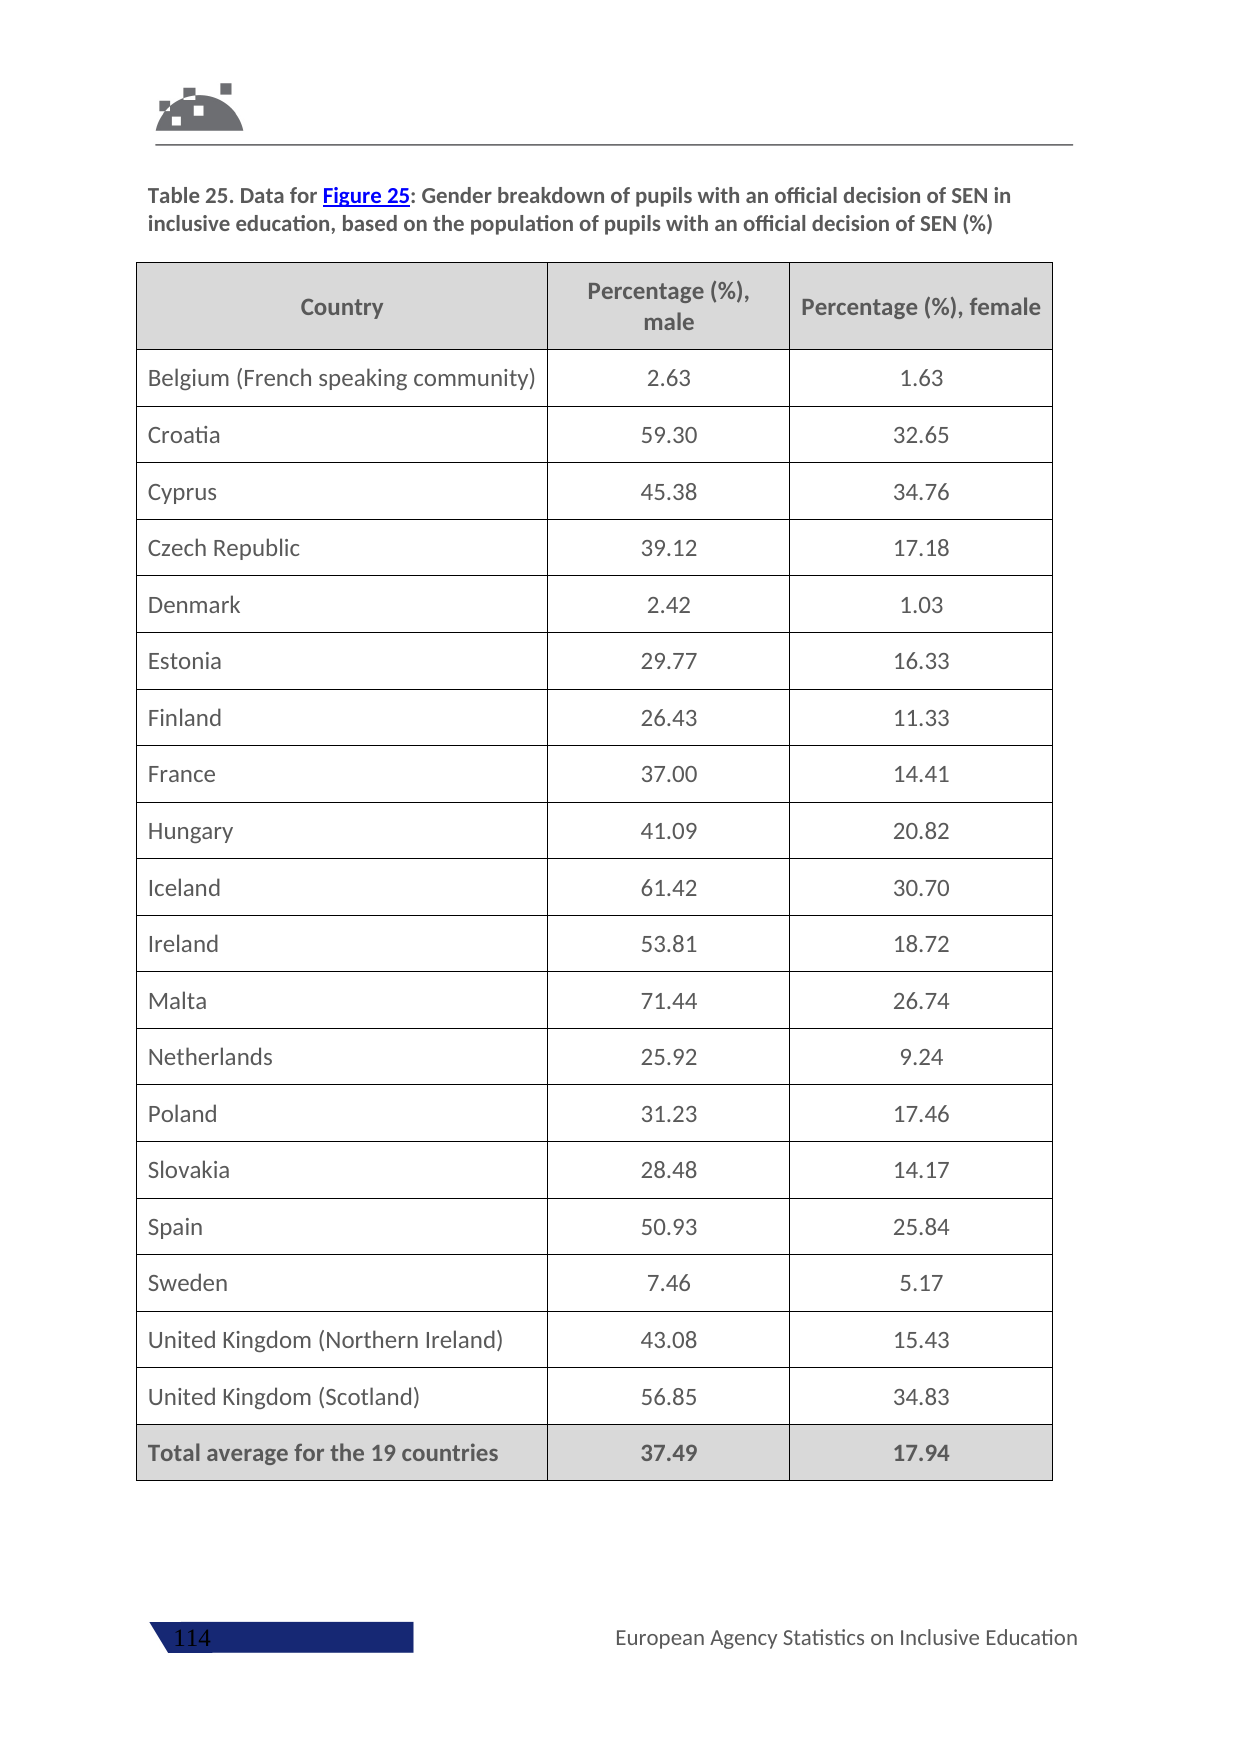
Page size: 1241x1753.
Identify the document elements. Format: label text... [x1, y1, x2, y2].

table_cell 26.74 [790, 972, 1052, 1028]
table_header Percentage (%), male [548, 263, 789, 349]
table_cell 71.44 [548, 972, 789, 1028]
table_cell 32.65 [790, 407, 1052, 462]
table_cell 30.70 [790, 859, 1052, 915]
table_cell Belgium (French speaking community) [137, 350, 547, 406]
table_cell 43.08 [548, 1312, 789, 1367]
table_cell 14.17 [790, 1142, 1052, 1197]
table_cell 25.84 [790, 1199, 1052, 1254]
table_cell 7.46 [548, 1255, 789, 1311]
table_cell 53.81 [548, 916, 789, 971]
table_cell Spain [137, 1199, 547, 1254]
table_cell Iceland [137, 859, 547, 915]
table_cell 37.49 [548, 1425, 789, 1480]
table_cell Hungary [137, 803, 547, 858]
table_cell 16.33 [790, 633, 1052, 688]
table_cell Slovakia [137, 1142, 547, 1197]
text Table 25. Data for Figure 25: Gender breakdown of pupils with an official decision of SEN in inclusive education, based on the population of pupils with an official decision of SEN (%) [148, 181, 1078, 237]
table_cell 34.76 [790, 463, 1052, 519]
table_cell Estonia [137, 633, 547, 688]
table_cell France [137, 746, 547, 802]
table_cell 26.43 [548, 690, 789, 745]
table_cell 56.85 [548, 1368, 789, 1424]
table_cell 5.17 [790, 1255, 1052, 1311]
table_cell 31.23 [548, 1085, 789, 1141]
table_cell Total average for the 19 countries [137, 1425, 547, 1480]
table_cell 34.83 [790, 1368, 1052, 1424]
table_cell United Kingdom (Scotland) [137, 1368, 547, 1424]
table_cell Cyprus [137, 463, 547, 519]
table_cell Sweden [137, 1255, 547, 1311]
table_cell Poland [137, 1085, 547, 1141]
table_cell United Kingdom (Northern Ireland) [137, 1312, 547, 1367]
table_cell 17.46 [790, 1085, 1052, 1141]
table_cell 18.72 [790, 916, 1052, 971]
table_cell 1.63 [790, 350, 1052, 406]
table_header Country [137, 263, 547, 349]
table_cell 29.77 [548, 633, 789, 688]
table_cell 41.09 [548, 803, 789, 858]
table_cell 50.93 [548, 1199, 789, 1254]
table_cell Finland [137, 690, 547, 745]
table_cell Czech Republic [137, 520, 547, 575]
table_cell Denmark [137, 576, 547, 632]
table_cell 25.92 [548, 1029, 789, 1084]
table_cell 9.24 [790, 1029, 1052, 1084]
table_cell 39.12 [548, 520, 789, 575]
table_cell 37.00 [548, 746, 789, 802]
table_cell 59.30 [548, 407, 789, 462]
table_cell 2.42 [548, 576, 789, 632]
table_cell 20.82 [790, 803, 1052, 858]
picture [148, 73, 1078, 153]
table_cell Croatia [137, 407, 547, 462]
table_cell 45.38 [548, 463, 789, 519]
table_header Percentage (%), female [790, 263, 1052, 349]
table_cell 14.41 [790, 746, 1052, 802]
table_cell Ireland [137, 916, 547, 971]
table_cell 17.18 [790, 520, 1052, 575]
table_cell Netherlands [137, 1029, 547, 1084]
table_cell 28.48 [548, 1142, 789, 1197]
table_cell Malta [137, 972, 547, 1028]
table_cell 61.42 [548, 859, 789, 915]
table_cell 15.43 [790, 1312, 1052, 1367]
table_cell 1.03 [790, 576, 1052, 632]
table_cell 17.94 [790, 1425, 1052, 1480]
table_cell 11.33 [790, 690, 1052, 745]
picture [147, 1616, 414, 1659]
table_cell 2.63 [548, 350, 789, 406]
